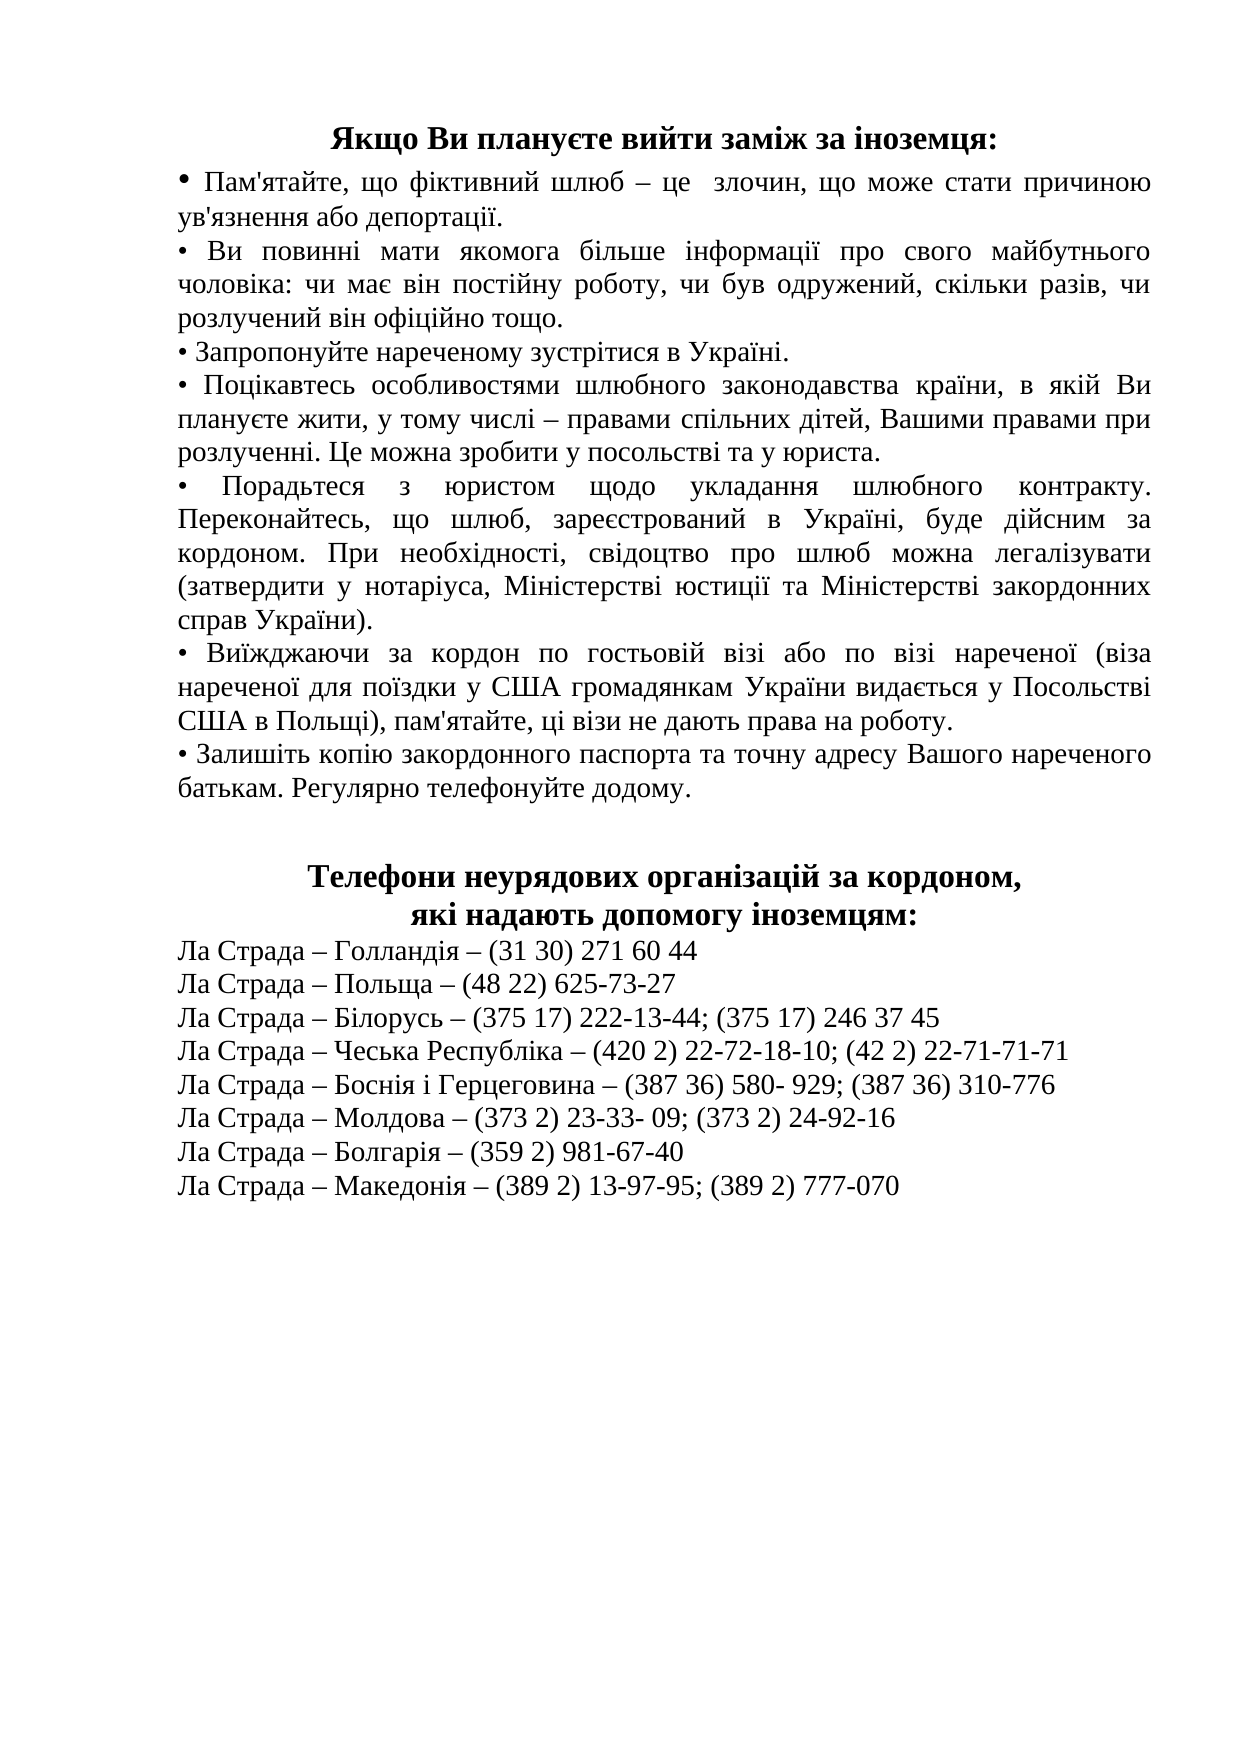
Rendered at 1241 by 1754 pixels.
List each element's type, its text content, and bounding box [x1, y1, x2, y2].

text Ла Страда – Чеська Республіка – (420 2) 22-72-18-10; (42 2) 22-71-71-71 [177, 1033, 1152, 1067]
text Ла Страда – Македонія – (389 2) 13-97-95; (389 2) 777-070 [177, 1168, 1152, 1201]
text • Поцікавтесь особливостями шлюбного законодавства країни, в якій Ви плануєте жити, у тому числі – правами спільних дітей, Вашими правами при розлученні. Це можна зробити у посольстві та у юриста. [177, 367, 1152, 468]
text які надають допомогу іноземцям: [177, 894, 1152, 933]
text Ла Страда – Польща – (48 22) 625-73-27 [177, 966, 1152, 1000]
text • Запропонуйте нареченому зустрітися в Україні. [177, 334, 1152, 367]
text • Виїжджаючи за кордон по гостьовій візі або по візі нареченої (віза нареченої для поїздки у США громадянкам України видається у Посольстві США в Польщі), пам'ятайте, ці візи не дають права на роботу. [177, 636, 1152, 736]
text • Залишіть копію закордонного паспорта та точну адресу Вашого нареченого батькам. Регулярно телефонуйте додому. [177, 736, 1152, 803]
text Телефони неурядових організацій за кордоном, [177, 856, 1152, 894]
text Якщо Ви плануєте вийти заміж за іноземця: [177, 118, 1152, 156]
text • Пам'ятайте, що фіктивний шлюб – це злочин, що може стати причиною ув'язнення або депортації. [177, 156, 1152, 233]
text Ла Страда – Боснія і Герцеговина – (387 36) 580- 929; (387 36) 310-776 [177, 1067, 1152, 1101]
text Ла Страда – Голландія – (31 30) 271 60 44 [177, 933, 1152, 966]
text Ла Страда – Молдова – (373 2) 23-33- 09; (373 2) 24-92-16 [177, 1101, 1152, 1134]
text Ла Страда – Білорусь – (375 17) 222-13-44; (375 17) 246 37 45 [177, 1000, 1152, 1033]
text Ла Страда – Болгарія – (359 2) 981-67-40 [177, 1134, 1152, 1168]
text • Ви повинні мати якомога більше інформації про свого майбутнього чоловіка: чи має він постійну роботу, чи був одружений, скільки разів, чи розлучений він офіційно тощо. [177, 233, 1152, 334]
text • Порадьтеся з юристом щодо укладання шлюбного контракту. Переконайтесь, що шлюб, зареєстрований в Україні, буде дійсним за кордоном. При необхідності, свідоцтво про шлюб можна легалізувати (затвердити у нотаріуса, Міністерстві юстиції та Міністерстві закордонних справ України). [177, 468, 1152, 636]
